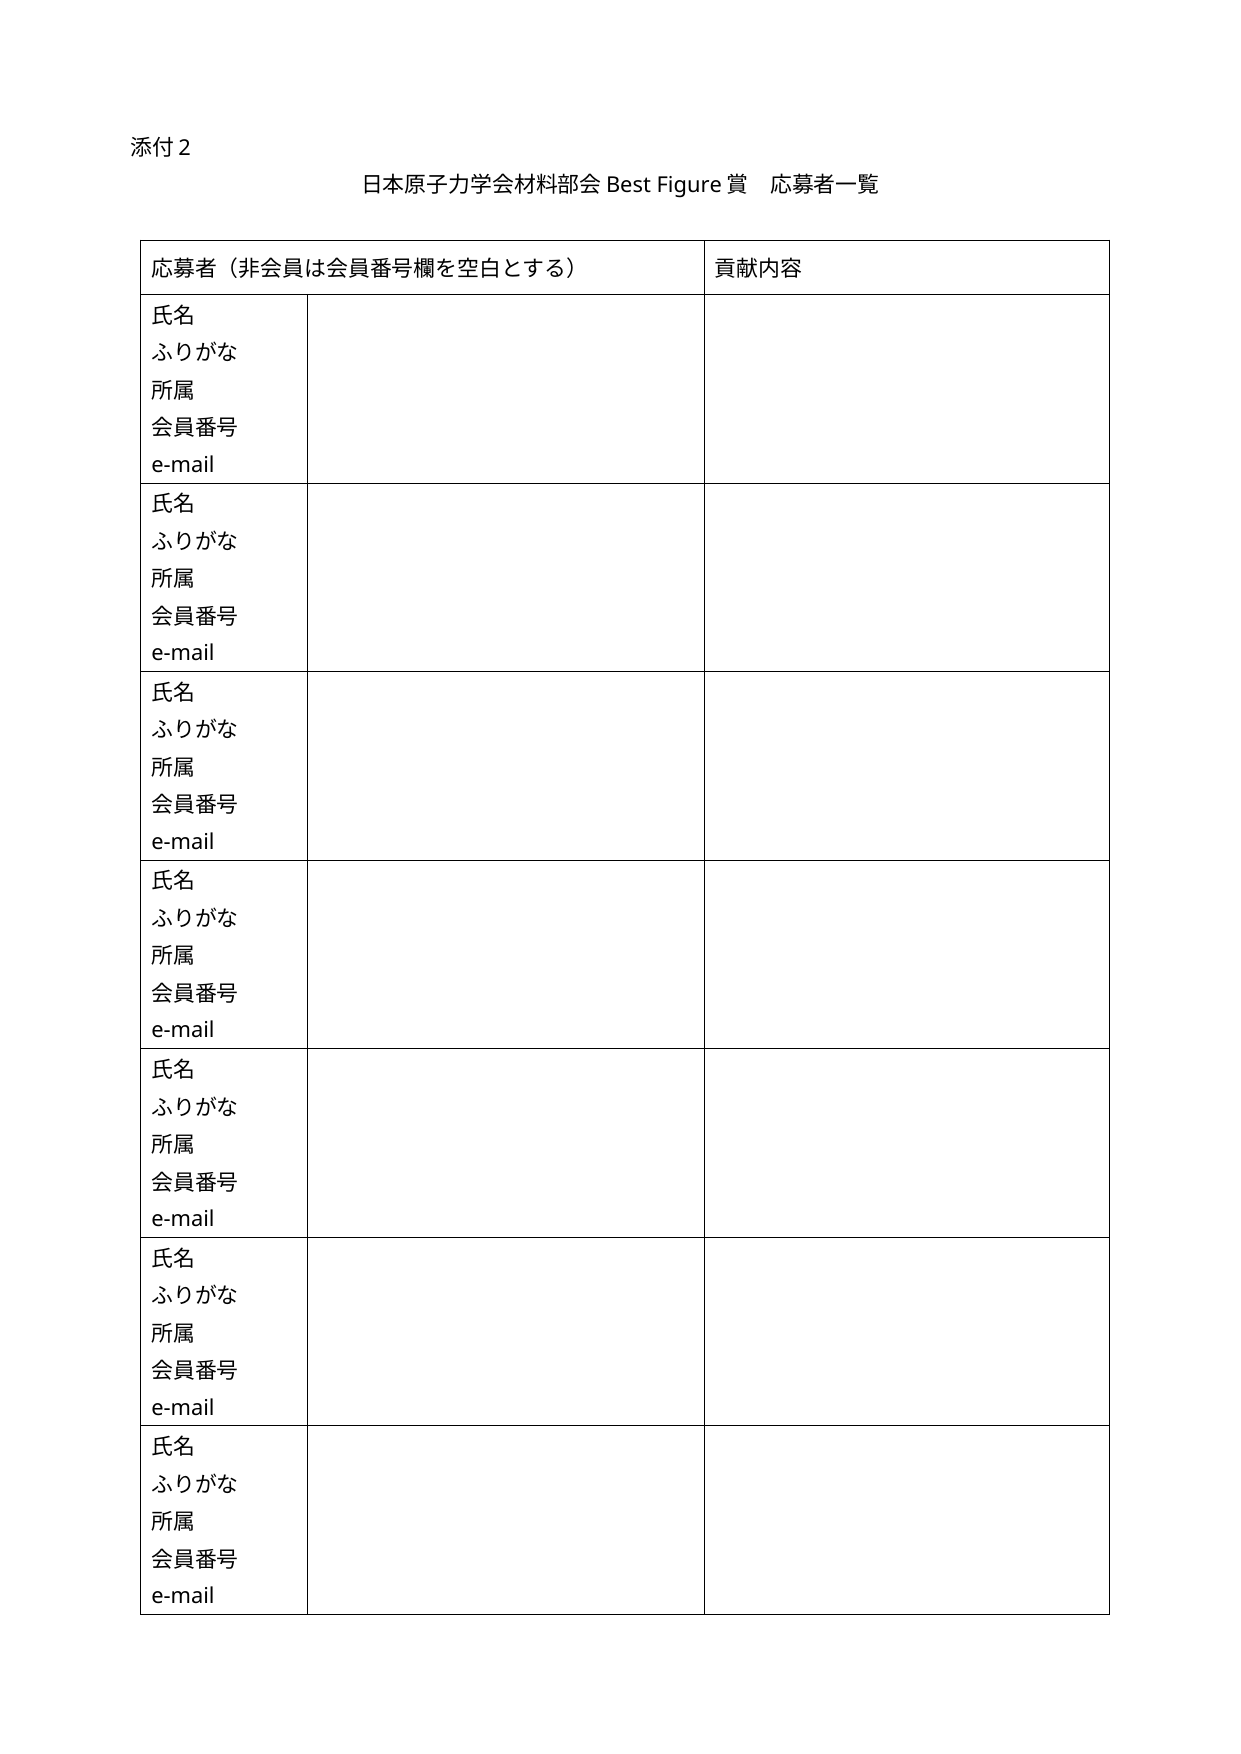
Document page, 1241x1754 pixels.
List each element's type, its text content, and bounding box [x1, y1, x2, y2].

table_cell [705, 672, 1109, 859]
table_header 応募者（非会員は会員番号欄を空白とする） [141, 241, 704, 294]
table_cell [308, 1238, 704, 1425]
table_cell [705, 1238, 1109, 1425]
table_cell [705, 861, 1109, 1048]
table_cell [705, 1049, 1109, 1237]
table_cell [308, 1426, 704, 1614]
table_cell [308, 484, 704, 671]
table_cell 氏名 ふりがな 所属 会員番号 e-mail [141, 1426, 307, 1614]
table_cell [705, 484, 1109, 671]
text 日本原子力学会材料部会Best Figure賞 応募者一覧 [130, 164, 1110, 202]
table_cell [308, 861, 704, 1048]
table_cell 氏名 ふりがな 所属 会員番号 e-mail [141, 484, 307, 671]
table_cell 氏名 ふりがな 所属 会員番号 e-mail [141, 861, 307, 1048]
table_header 貢献内容 [705, 241, 1109, 294]
table_cell [308, 295, 704, 482]
table_cell [705, 1426, 1109, 1614]
text 添付2 [130, 127, 1110, 164]
table_cell 氏名 ふりがな 所属 会員番号 e-mail [141, 1049, 307, 1237]
table_cell 氏名 ふりがな 所属 会員番号 e-mail [141, 1238, 307, 1425]
table_cell 氏名 ふりがな 所属 会員番号 e-mail [141, 672, 307, 859]
table_cell [705, 295, 1109, 482]
table_cell 氏名 ふりがな 所属 会員番号 e-mail [141, 295, 307, 482]
table_cell [308, 1049, 704, 1237]
table_cell [308, 672, 704, 859]
